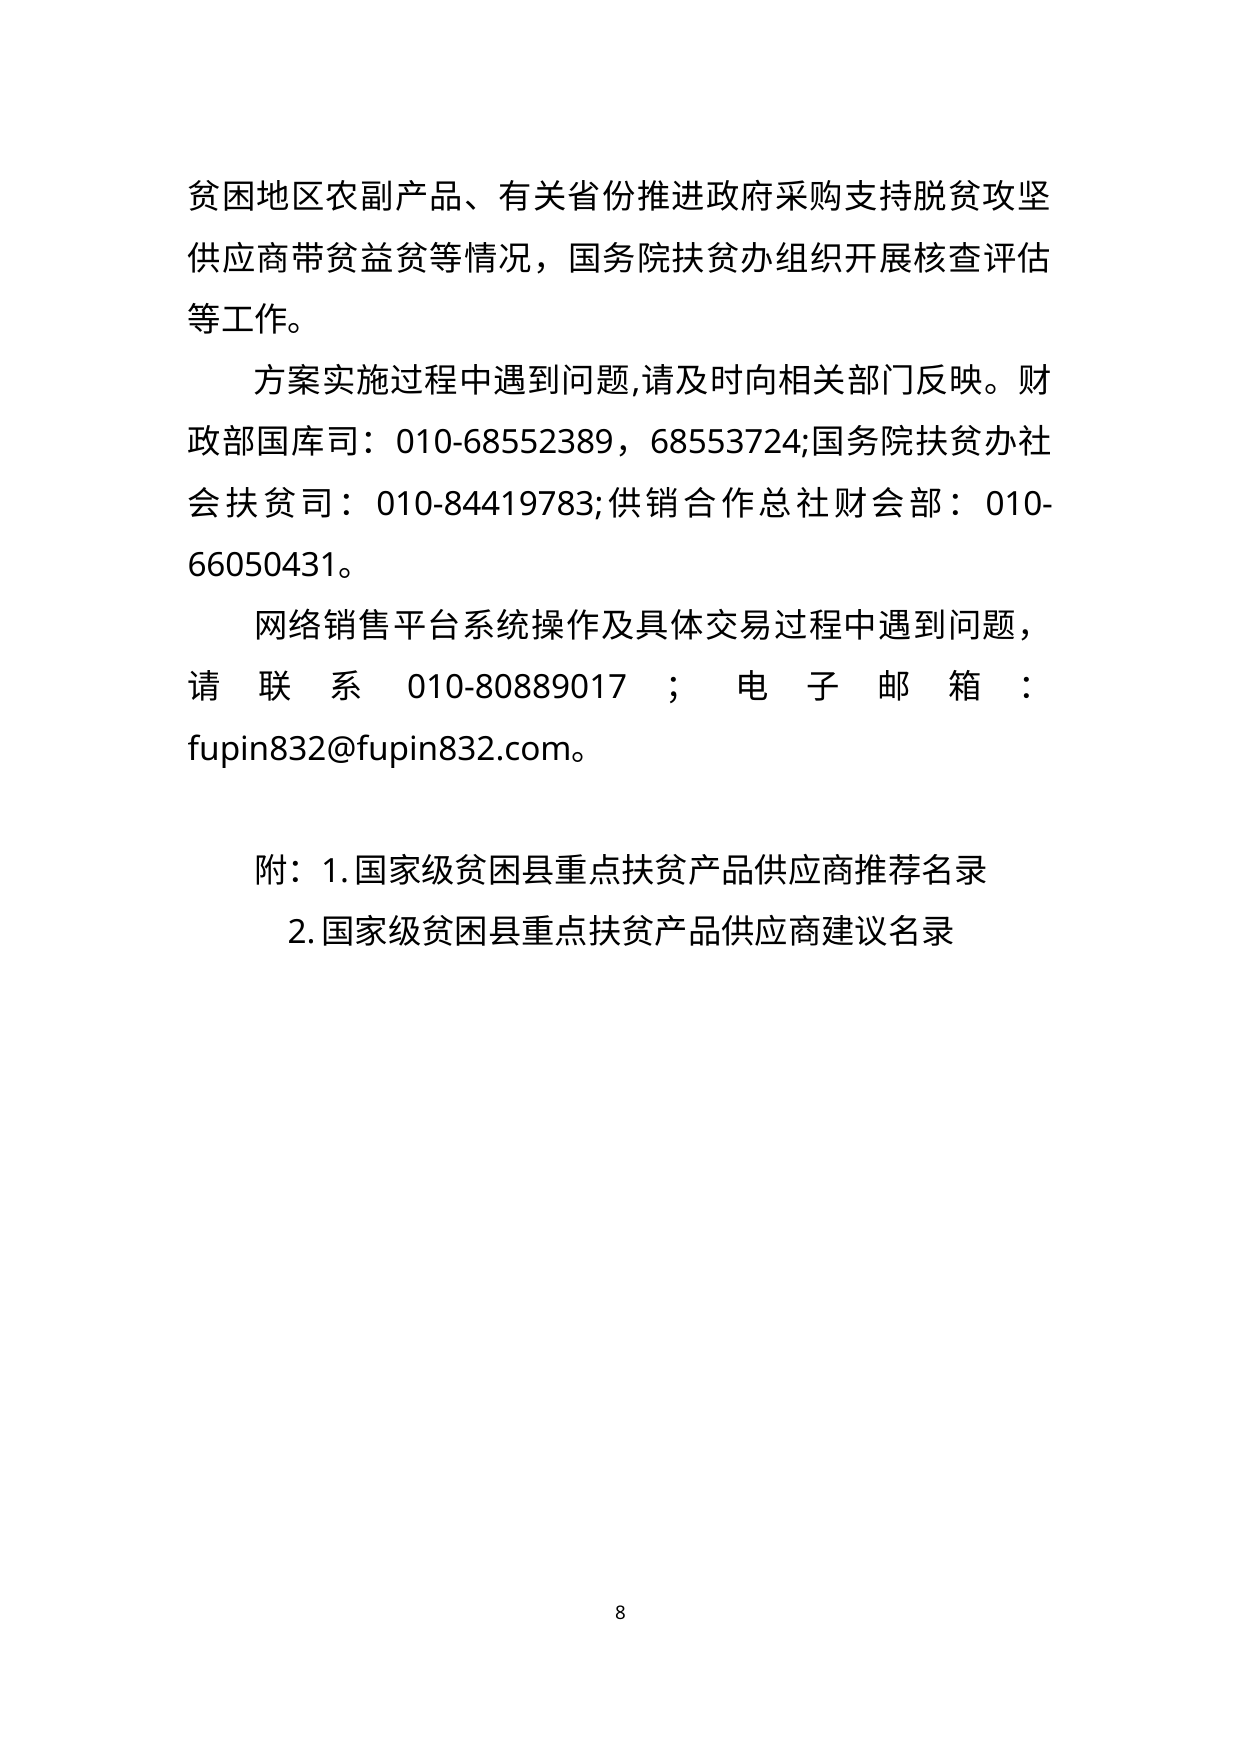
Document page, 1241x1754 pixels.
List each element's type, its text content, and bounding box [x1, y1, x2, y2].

list 网络销售平台系统操作及具体交易过程中遇到问题，请联系010-80889017；电子邮箱：fupin832@fupin832.com。 [187, 588, 1053, 772]
list 附：1. 国家级贫困县重点扶贫产品供应商推荐名录 [187, 833, 1053, 895]
list 2. 国家级贫困县重点扶贫产品供应商建议名录 [187, 895, 1053, 956]
list 方案实施过程中遇到问题,请及时向相关部门反映。财政部国库司：010-68552389，68553724;国务院扶贫办社会扶贫司：010-84419783;供销合作总社财会部：010-66050431。 [187, 343, 1053, 588]
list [187, 160, 1053, 343]
